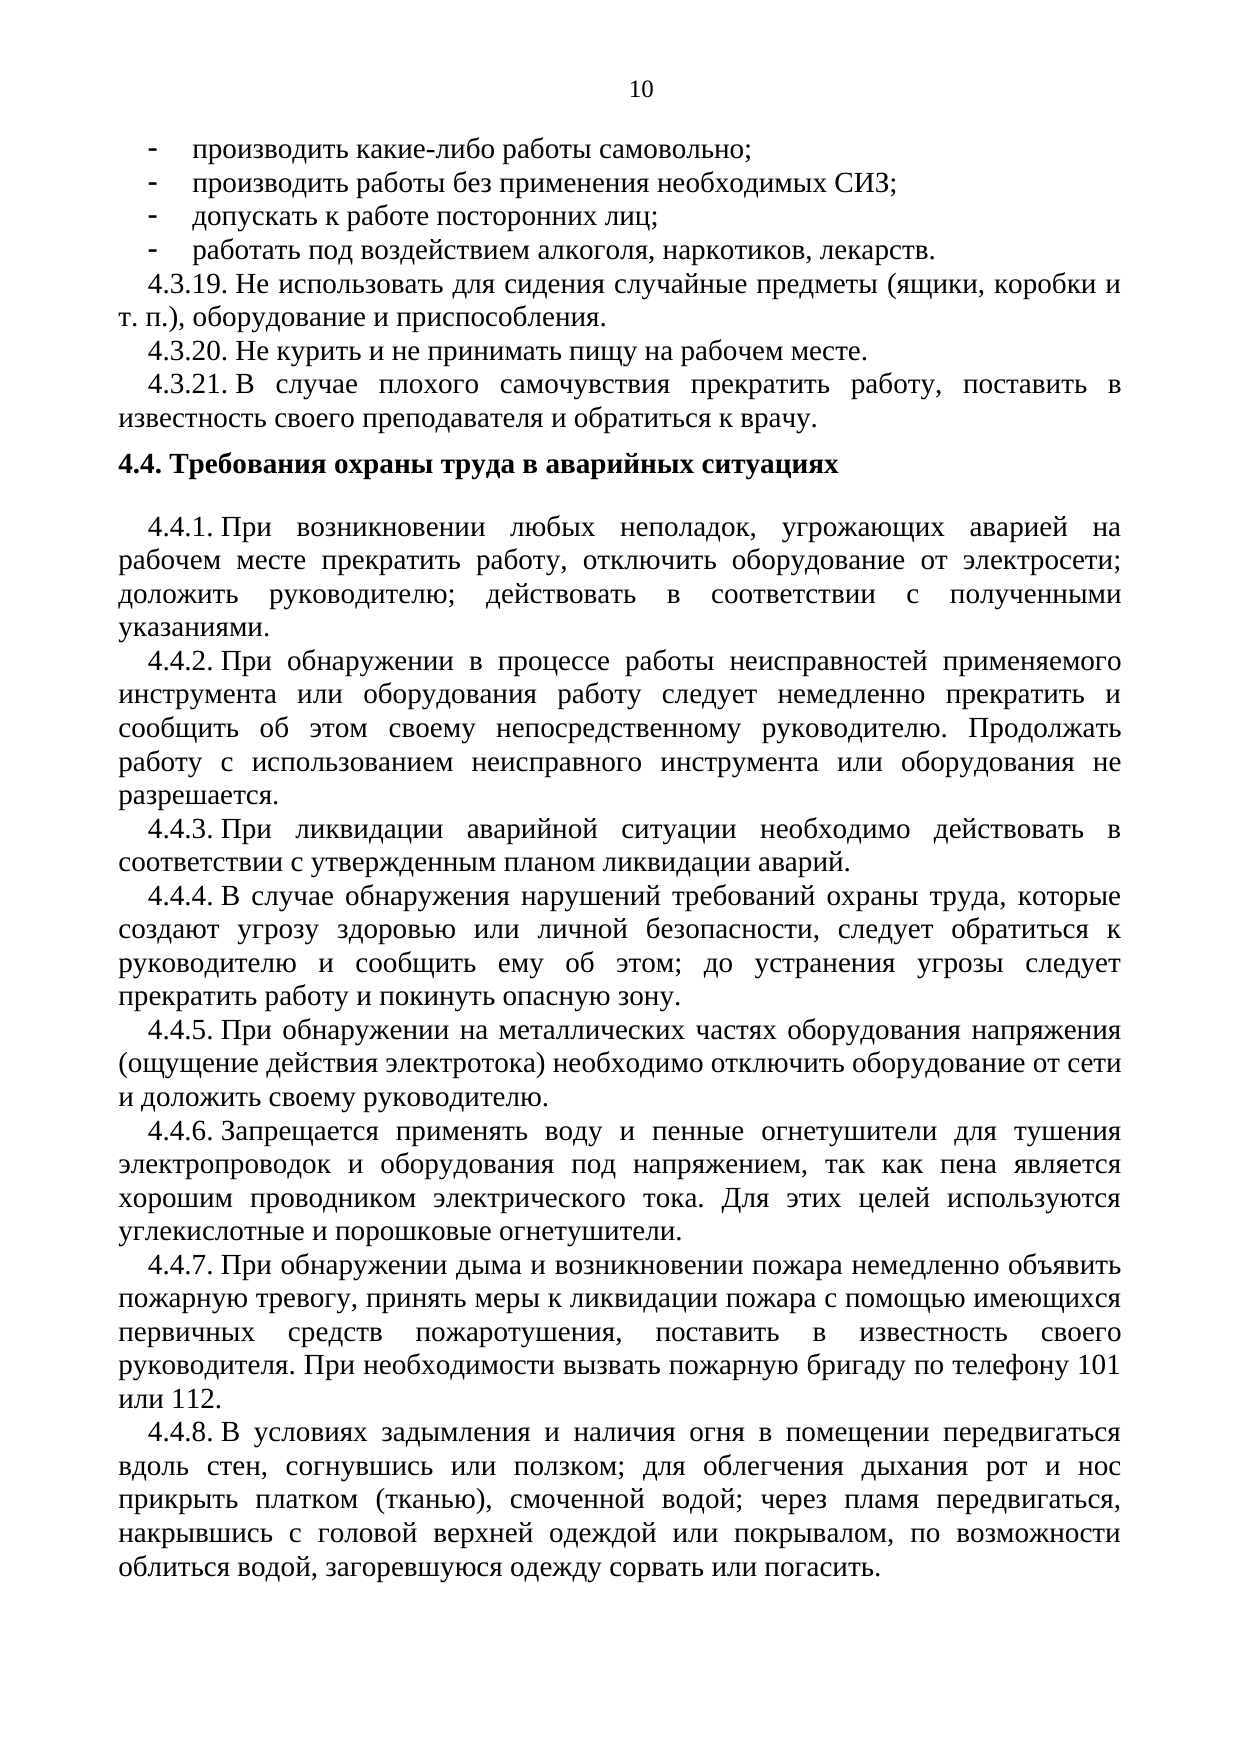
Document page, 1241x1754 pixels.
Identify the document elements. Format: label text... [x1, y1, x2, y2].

list В условиях задымления и наличия огня в помещении передвигаться вдоль стен, согнувшись или ползком; для облегчения дыхания рот и нос прикрыть платком (тканью), смоченной водой; через пламя передвигаться, накрывшись с головой верхней одеждой или покрывалом, по возможности облиться водой, загоревшуюся одежду сорвать или погасить. [118, 1414, 1122, 1582]
list При возникновении любых неполадок, угрожающих аварией на рабочем месте прекратить работу, отключить оборудование от электросети; доложить руководителю; действовать в соответствии с полученными указаниями. [118, 509, 1122, 643]
list работать под воздействием алкоголя, наркотиков, лекарств. [118, 232, 1122, 266]
list производить какие-либо работы самовольно; [118, 131, 1122, 165]
list При обнаружении в процессе работы неисправностей применяемого инструмента или оборудования работу следует немедленно прекратить и сообщить об этом своему непосредственному руководителю. Продолжать работу с использованием неисправного инструмента или оборудования не разрешается. [118, 643, 1122, 811]
list В случае обнаружения нарушений требований охраны труда, которые создают угрозу здоровью или личной безопасности, следует обратиться к руководителю и сообщить ему об этом; до устранения угрозы следует прекратить работу и покинуть опасную зону. [118, 878, 1122, 1012]
list При ликвидации аварийной ситуации необходимо действовать в соответствии с утвержденным планом ликвидации аварий. [118, 811, 1122, 878]
subtitle 4.4. Требования охраны труда в аварийных ситуациях [118, 446, 1122, 479]
list При обнаружении на металлических частях оборудования напряжения (ощущение действия электротока) необходимо отключить оборудование от сети и доложить своему руководителю. [118, 1012, 1122, 1113]
list Не курить и не принимать пищу на рабочем месте. [118, 333, 1122, 366]
list допускать к работе посторонних лиц; [118, 198, 1122, 232]
list В случае плохого самочувствия прекратить работу, поставить в известность своего преподавателя и обратиться к врачу. [118, 366, 1122, 433]
list При обнаружении дыма и возникновении пожара немедленно объявить пожарную тревогу, принять меры к ликвидации пожара с помощью имеющихся первичных средств пожаротушения, поставить в известность своего руководителя. При необходимости вызвать пожарную бригаду по телефону 101 или 112. [118, 1247, 1122, 1414]
list производить работы без применения необходимых СИЗ; [118, 165, 1122, 198]
list Запрещается применять воду и пенные огнетушители для тушения электропроводок и оборудования под напряжением, так как пена является хорошим проводником электрического тока. Для этих целей используются углекислотные и порошковые огнетушители. [118, 1113, 1122, 1247]
list Не использовать для сидения случайные предметы (ящики, коробки и т. п.), оборудование и приспособления. [118, 266, 1122, 333]
